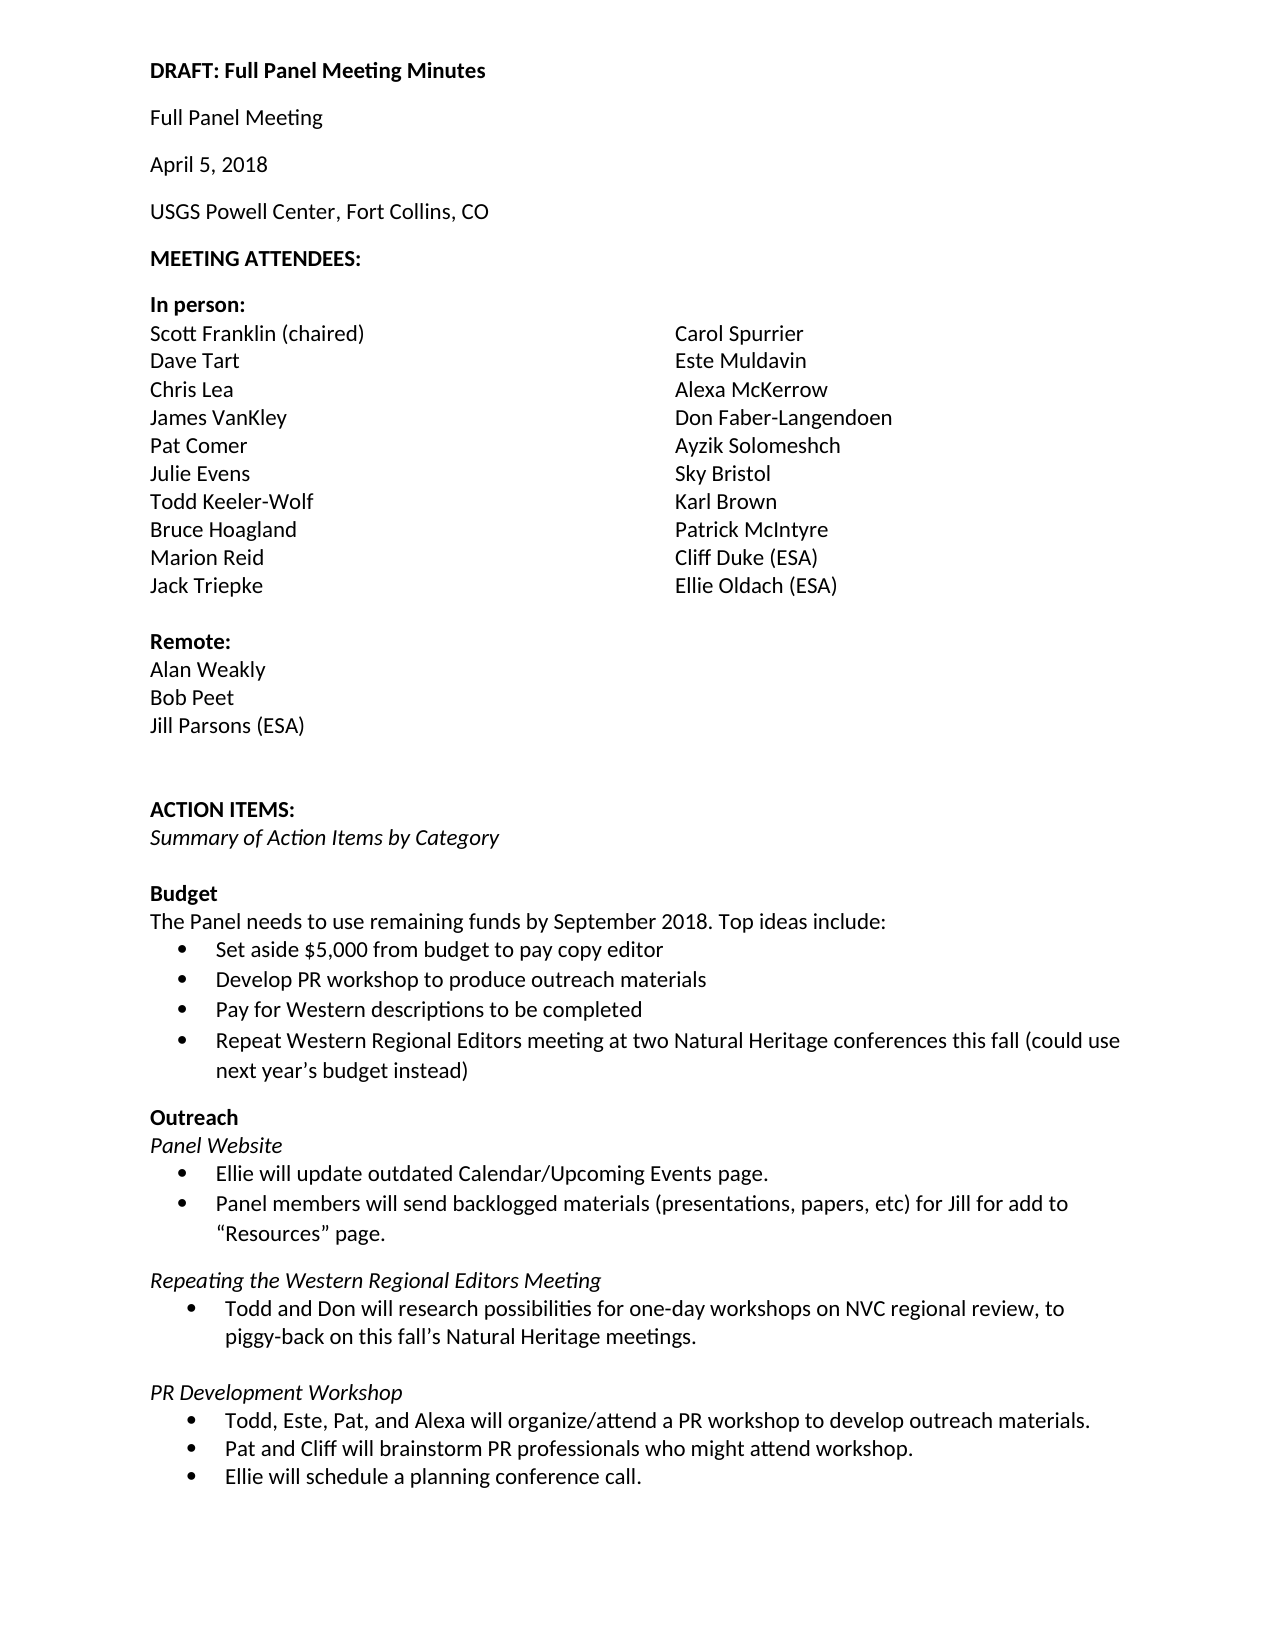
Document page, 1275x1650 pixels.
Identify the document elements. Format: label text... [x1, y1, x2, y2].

text USGS Powell Center, Fort Collins, CO [150, 197, 1125, 225]
text Ellie Oldach (ESA) [675, 571, 1125, 599]
text Pat Comer [150, 431, 600, 459]
text Julie Evens [150, 459, 600, 487]
list Repeat Western Regional Editors meeting at two Natural Heritage conferences this fall (could use next year’s budget instead) [178, 1026, 1125, 1084]
text Cliff Duke (ESA) [675, 543, 1125, 571]
text James VanKley [150, 403, 600, 431]
text Sky Bristol [675, 459, 1125, 487]
text April 5, 2018 [150, 150, 1125, 178]
text Patrick McIntyre [675, 515, 1125, 543]
list Pat and Cliff will brainstorm PR professionals who might attend workshop. [187, 1434, 1125, 1462]
text Remote: [150, 627, 1125, 655]
text Repeating the Western Regional Editors Meeting [150, 1266, 1125, 1294]
text PR Development Workshop [150, 1378, 1125, 1406]
text Alexa McKerrow [675, 375, 1125, 403]
list Develop PR workshop to produce outreach materials [178, 965, 1125, 993]
list Panel members will send backlogged materials (presentations, papers, etc) for Jill for add to “Resources” page. [178, 1189, 1125, 1247]
text ACTION ITEMS: [150, 795, 1125, 823]
text Full Panel Meeting [150, 103, 1125, 131]
text Bruce Hoagland [150, 515, 600, 543]
text Summary of Action Items by Category [150, 823, 1125, 851]
text Alan Weakly [150, 655, 1125, 683]
text Jack Triepke [150, 571, 600, 599]
list Todd and Don will research possibilities for one-day workshops on NVC regional review, to piggy-back on this fall’s Natural Heritage meetings. [187, 1294, 1125, 1350]
text Dave Tart [150, 347, 600, 375]
list Ellie will schedule a planning conference call. [187, 1462, 1125, 1490]
text MEETING ATTENDEES: [150, 244, 1125, 272]
list Todd, Este, Pat, and Alexa will organize/attend a PR workshop to develop outreach materials. [187, 1406, 1125, 1434]
text Bob Peet [150, 683, 1125, 711]
text Este Muldavin [675, 347, 1125, 375]
text Panel Website [150, 1131, 1125, 1159]
text Marion Reid [150, 543, 600, 571]
text Chris Lea [150, 375, 600, 403]
text In person: [150, 291, 1125, 319]
list Set aside $5,000 from budget to pay copy editor [178, 935, 1125, 963]
text Don Faber-Langendoen [675, 403, 1125, 431]
text Carol Spurrier [675, 319, 1125, 347]
text Budget [150, 879, 1125, 907]
text The Panel needs to use remaining funds by September 2018. Top ideas include: [150, 907, 1125, 935]
text Scott Franklin (chaired) [150, 319, 600, 347]
text Ayzik Solomeshch [675, 431, 1125, 459]
list Pay for Western descriptions to be completed [178, 996, 1125, 1023]
text Outreach [150, 1103, 1125, 1131]
text Todd Keeler-Wolf [150, 487, 600, 515]
text DRAFT: Full Panel Meeting Minutes [150, 56, 1125, 84]
text Karl Brown [675, 487, 1125, 515]
list Ellie will update outdated Calendar/Upcoming Events page. [178, 1159, 1125, 1187]
text Jill Parsons (ESA) [150, 711, 1125, 739]
